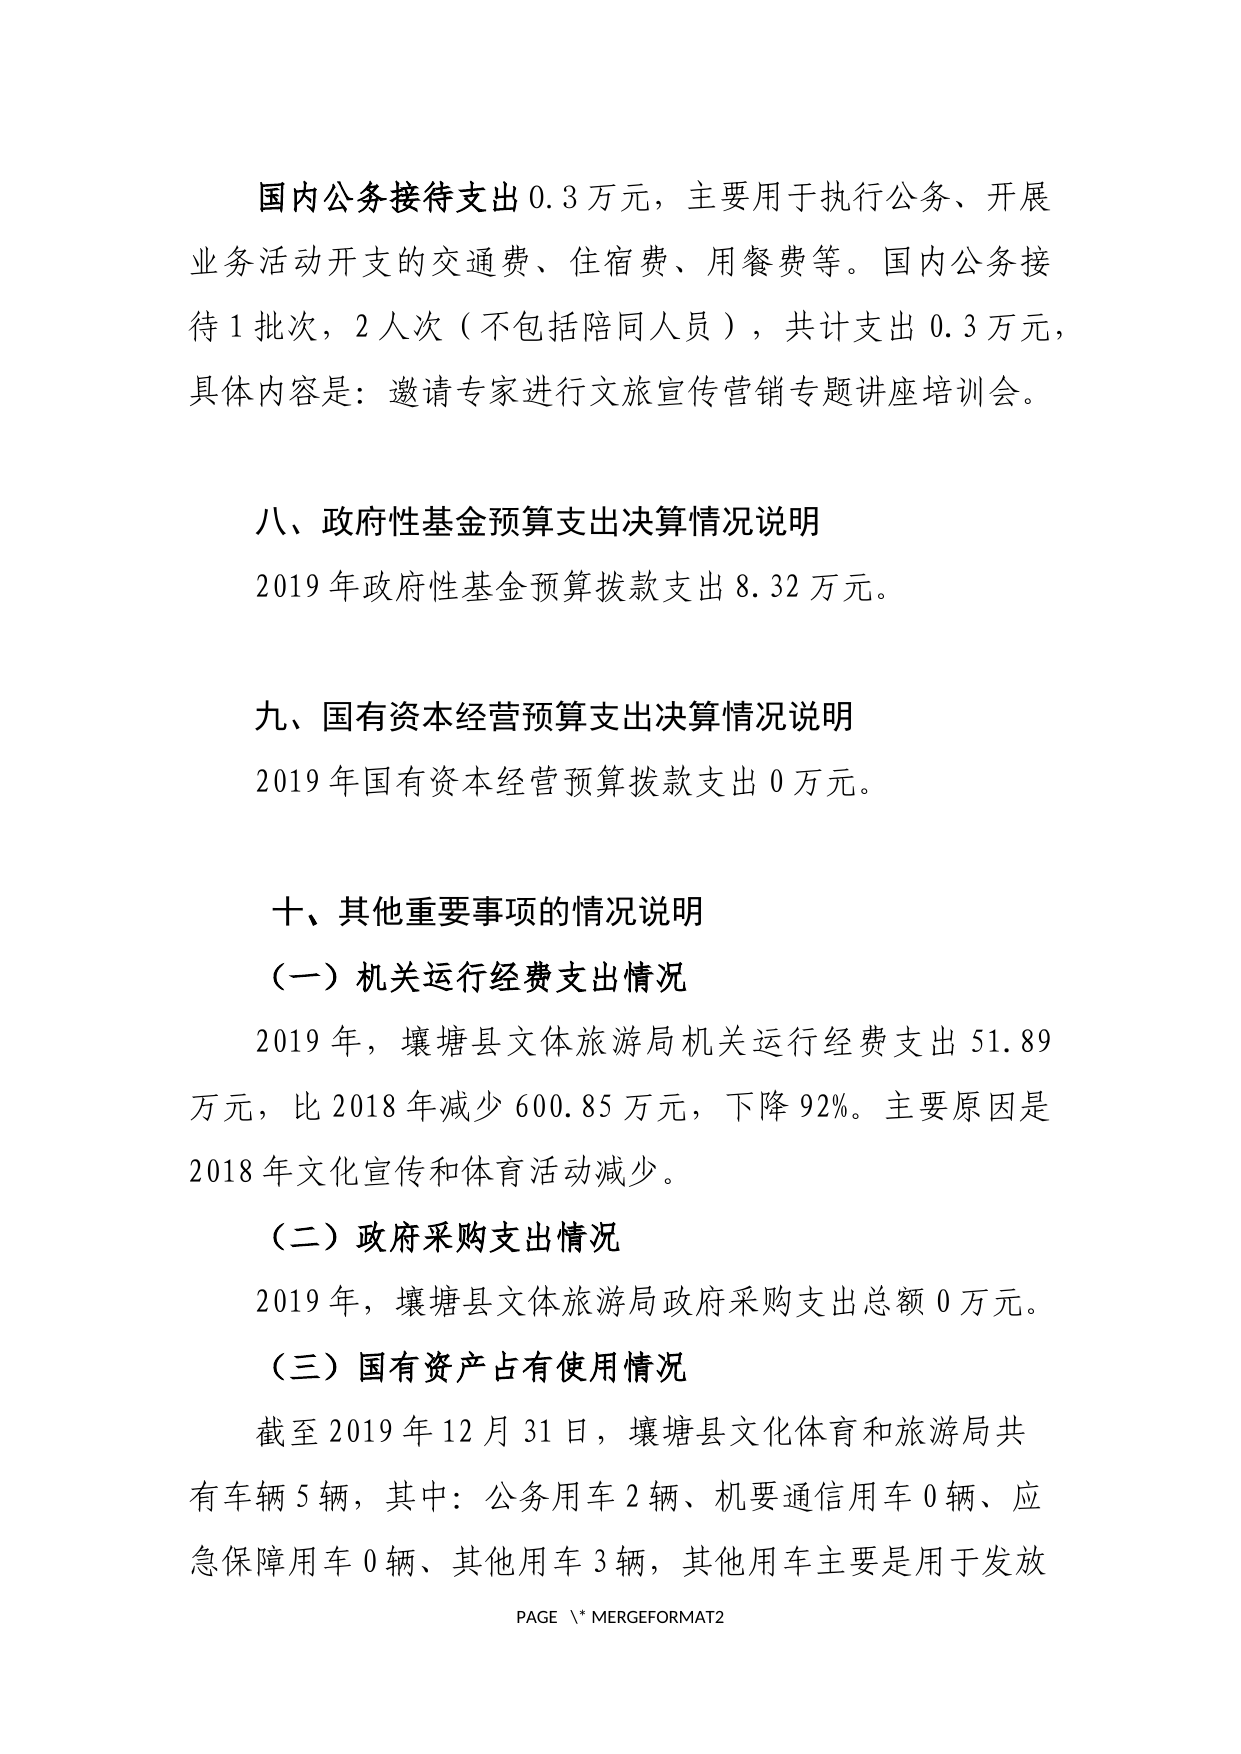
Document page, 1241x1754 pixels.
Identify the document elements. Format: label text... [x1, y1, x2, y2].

text 十、其他重要事项的情况说明 [187, 877, 1053, 942]
text 2019年国有资本经营预算拨款支出0万元。 [187, 747, 1053, 812]
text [187, 1397, 1053, 1592]
text 2019年政府性基金预算拨款支出8.32万元。 [187, 552, 1053, 617]
text 八、政府性基金预算支出决算情况说明 [187, 487, 1053, 552]
text 2019年，壤塘县文体旅游局政府采购支出总额0万元。 [187, 1267, 1053, 1332]
text （二）政府采购支出情况 [187, 1202, 1053, 1267]
list 国有资本经营预算支出决算情况说明 [187, 682, 1053, 747]
text 国内公务接待支出0.3万元，主要用于执行公务、开展业务活动开支的交通费、住宿费、用餐费等。国内公务接待1批次，2人次（不包括陪同人员），共计支出0.3万元，具体内容是：邀请专家进行文旅宣传营销专题讲座培训会。 [187, 162, 1053, 422]
text （三）国有资产占有使用情况 [187, 1332, 1053, 1397]
text 2019年，壤塘县文体旅游局机关运行经费支出51.89万元，比2018年减少600.85万元，下降92%。主要原因是2018年文化宣传和体育活动减少。 [187, 1007, 1053, 1202]
text （一）机关运行经费支出情况 [187, 942, 1053, 1007]
